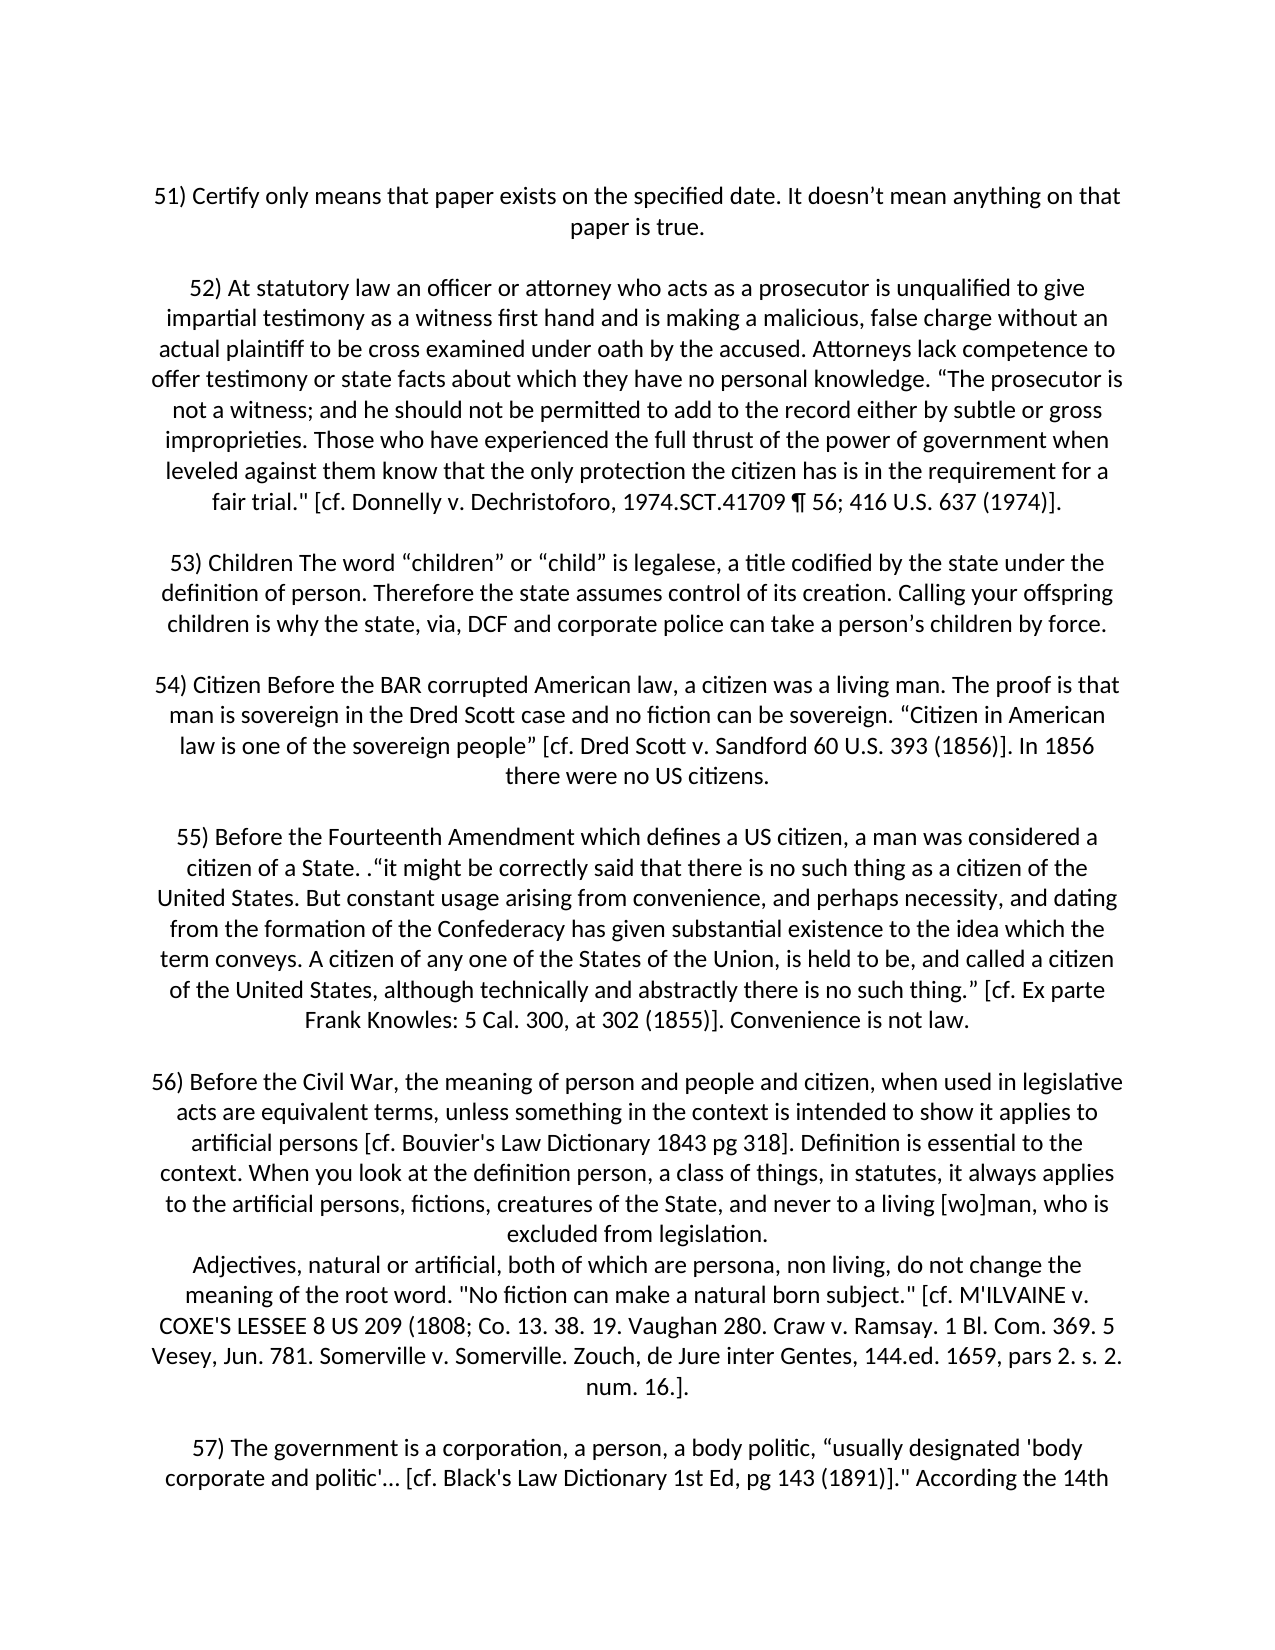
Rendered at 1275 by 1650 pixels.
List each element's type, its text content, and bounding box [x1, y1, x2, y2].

text 54) Citizen Before the BAR corrupted American law, a citizen was a living man. The proof is that man is sovereign in the Dred Scott case and no fiction can be sovereign. “Citizen in American law is one of the sovereign people” [cf. Dred Scott v. Sandford 60 U.S. 393 (1856)]. In 1856 there were no US citizens. [150, 669, 1125, 791]
text 55) Before the Fourteenth Amendment which defines a US citizen, a man was considered a citizen of a State. .“it might be correctly said that there is no such thing as a citizen of the United States. But constant usage arising from convenience, and perhaps necessity, and dating from the formation of the Confederacy has given substantial existence to the idea which the term conveys. A citizen of any one of the States of the Union, is held to be, and called a citizen of the United States, although technically and abstractly there is no such thing.” [cf. Ex parte Frank Knowles: 5 Cal. 300, at 302 (1855)]. Convenience is not law. [150, 821, 1125, 1035]
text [150, 1432, 1125, 1493]
text 53) Children The word “children” or “child” is legalese, a title codified by the state under the definition of person. Therefore the state assumes control of its creation. Calling your offspring children is why the state, via, DCF and corporate police can take a person’s children by force. [150, 547, 1125, 638]
text Adjectives, natural or artificial, both of which are persona, non living, do not change the meaning of the root word. "No fiction can make a natural born subject." [cf. M'ILVAINE v. COXE'S LESSEE 8 US 209 (1808; Co. 13. 38. 19. Vaughan 280. Craw v. Ramsay. 1 Bl. Com. 369. 5 Vesey, Jun. 781. Somerville v. Somerville. Zouch, de Jure inter Gentes, 144.ed. 1659, pars 2. s. 2. num. 16.]. [150, 1249, 1125, 1401]
text 52) At statutory law an officer or attorney who acts as a prosecutor is unqualified to give impartial testimony as a witness first hand and is making a malicious, false charge without an actual plaintiff to be cross examined under oath by the accused. Attorneys lack competence to offer testimony or state facts about which they have no personal knowledge. “The prosecutor is not a witness; and he should not be permitted to add to the record either by subtle or gross improprieties. Those who have experienced the full thrust of the power of government when leveled against them know that the only protection the citizen has is in the requirement for a fair trial." [cf. Donnelly v. Dechristoforo, 1974.SCT.41709 ¶ 56; 416 U.S. 637 (1974)]. [150, 272, 1125, 516]
text 56) Before the Civil War, the meaning of person and people and citizen, when used in legislative acts are equivalent terms, unless something in the context is intended to show it applies to artificial persons [cf. Bouvier's Law Dictionary 1843 pg 318]. Definition is essential to the context. When you look at the definition person, a class of things, in statutes, it always applies to the artificial persons, fictions, creatures of the State, and never to a living [wo]man, who is excluded from legislation. [150, 1066, 1125, 1249]
text 51) Certify only means that paper exists on the specified date. It doesn’t mean anything on that paper is true. [150, 181, 1125, 242]
